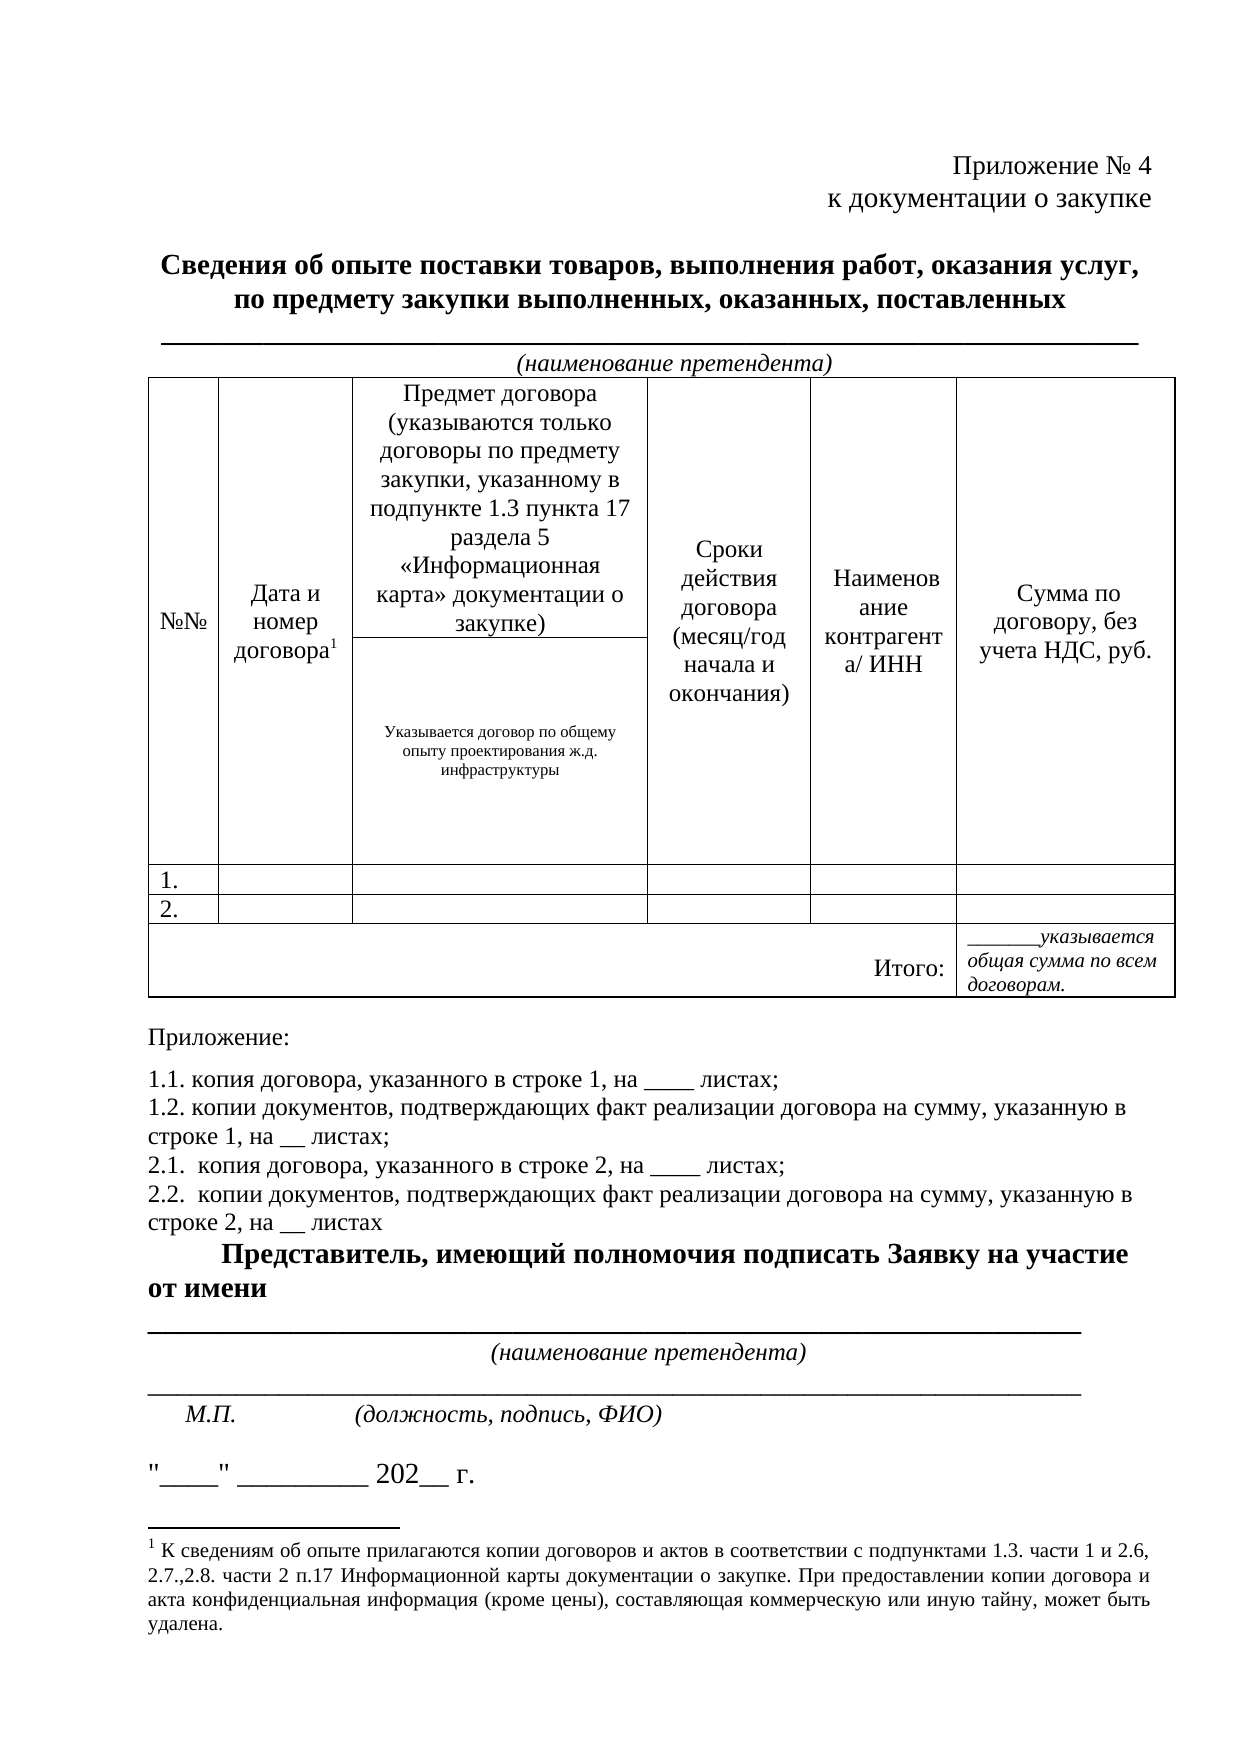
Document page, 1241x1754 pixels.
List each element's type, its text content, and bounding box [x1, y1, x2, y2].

table_header №№ [149, 378, 218, 864]
table_cell [957, 895, 1174, 923]
table_header Предмет договора (указываются только договоры по предмету закупки, указанному в подпункте 1.3 пункта 17 раздела 5 «Информационная карта» документации о закупке) [353, 378, 647, 637]
table_cell [811, 895, 956, 923]
table_cell Указывается договор по общему опыту проектирования ж.д. инфраструктуры [353, 638, 647, 864]
table_cell [219, 865, 352, 893]
text к документации о закупке [148, 180, 1152, 214]
text (наименование претендента) [148, 1337, 1152, 1366]
text ________________________________________________________________ [148, 1366, 1152, 1399]
table_cell [648, 865, 810, 893]
table_cell [353, 895, 647, 923]
table_header Дата и номер договора [219, 378, 352, 864]
text Приложение: [148, 1022, 1152, 1051]
table_cell Итого: [149, 924, 956, 996]
text Сведения об опыте поставки товаров, выполнения работ, оказания услуг, по предмету закупки выполненных, оказанных, поставленных ___________________________________________________________________ [148, 247, 1152, 348]
table_cell [648, 895, 810, 923]
table_header Наименование контрагента/ ИНН [811, 378, 956, 864]
text "____" _________ 202__ г. [148, 1457, 1152, 1490]
text 1.2. копии документов, подтверждающих факт реализации договора на сумму, указанную в строке 1, на __ листах; [148, 1092, 1152, 1150]
table_cell 1. [149, 865, 218, 893]
text 2.2. копии документов, подтверждающих факт реализации договора на сумму, указанную в строке 2, на __ листах [148, 1179, 1152, 1236]
table_cell [353, 865, 647, 893]
table_cell _______указывается общая сумма по всем договорам. [957, 924, 1174, 996]
table_cell [811, 865, 956, 893]
text 2.1. копия договора, указанного в строке 2, на ____ листах; [148, 1150, 1152, 1179]
text (наименование претендента) [148, 348, 1152, 377]
text Представитель, имеющий полномочия подписать Заявку на участие от имени ________________________________________________________________ [148, 1236, 1152, 1337]
table_cell [957, 865, 1174, 893]
text М.П. (должность, подпись, ФИО) [148, 1399, 1152, 1428]
table_header Сумма по договору, без учета НДС, руб. [957, 378, 1174, 864]
table_cell 2. [149, 895, 218, 923]
text 1.1. копия договора, указанного в строке 1, на ____ листах; [148, 1064, 1152, 1092]
table_cell [219, 895, 352, 923]
table_header Сроки действия договора (месяц/год начала и окончания) [648, 378, 810, 864]
text Приложение № 4 [148, 149, 1152, 180]
